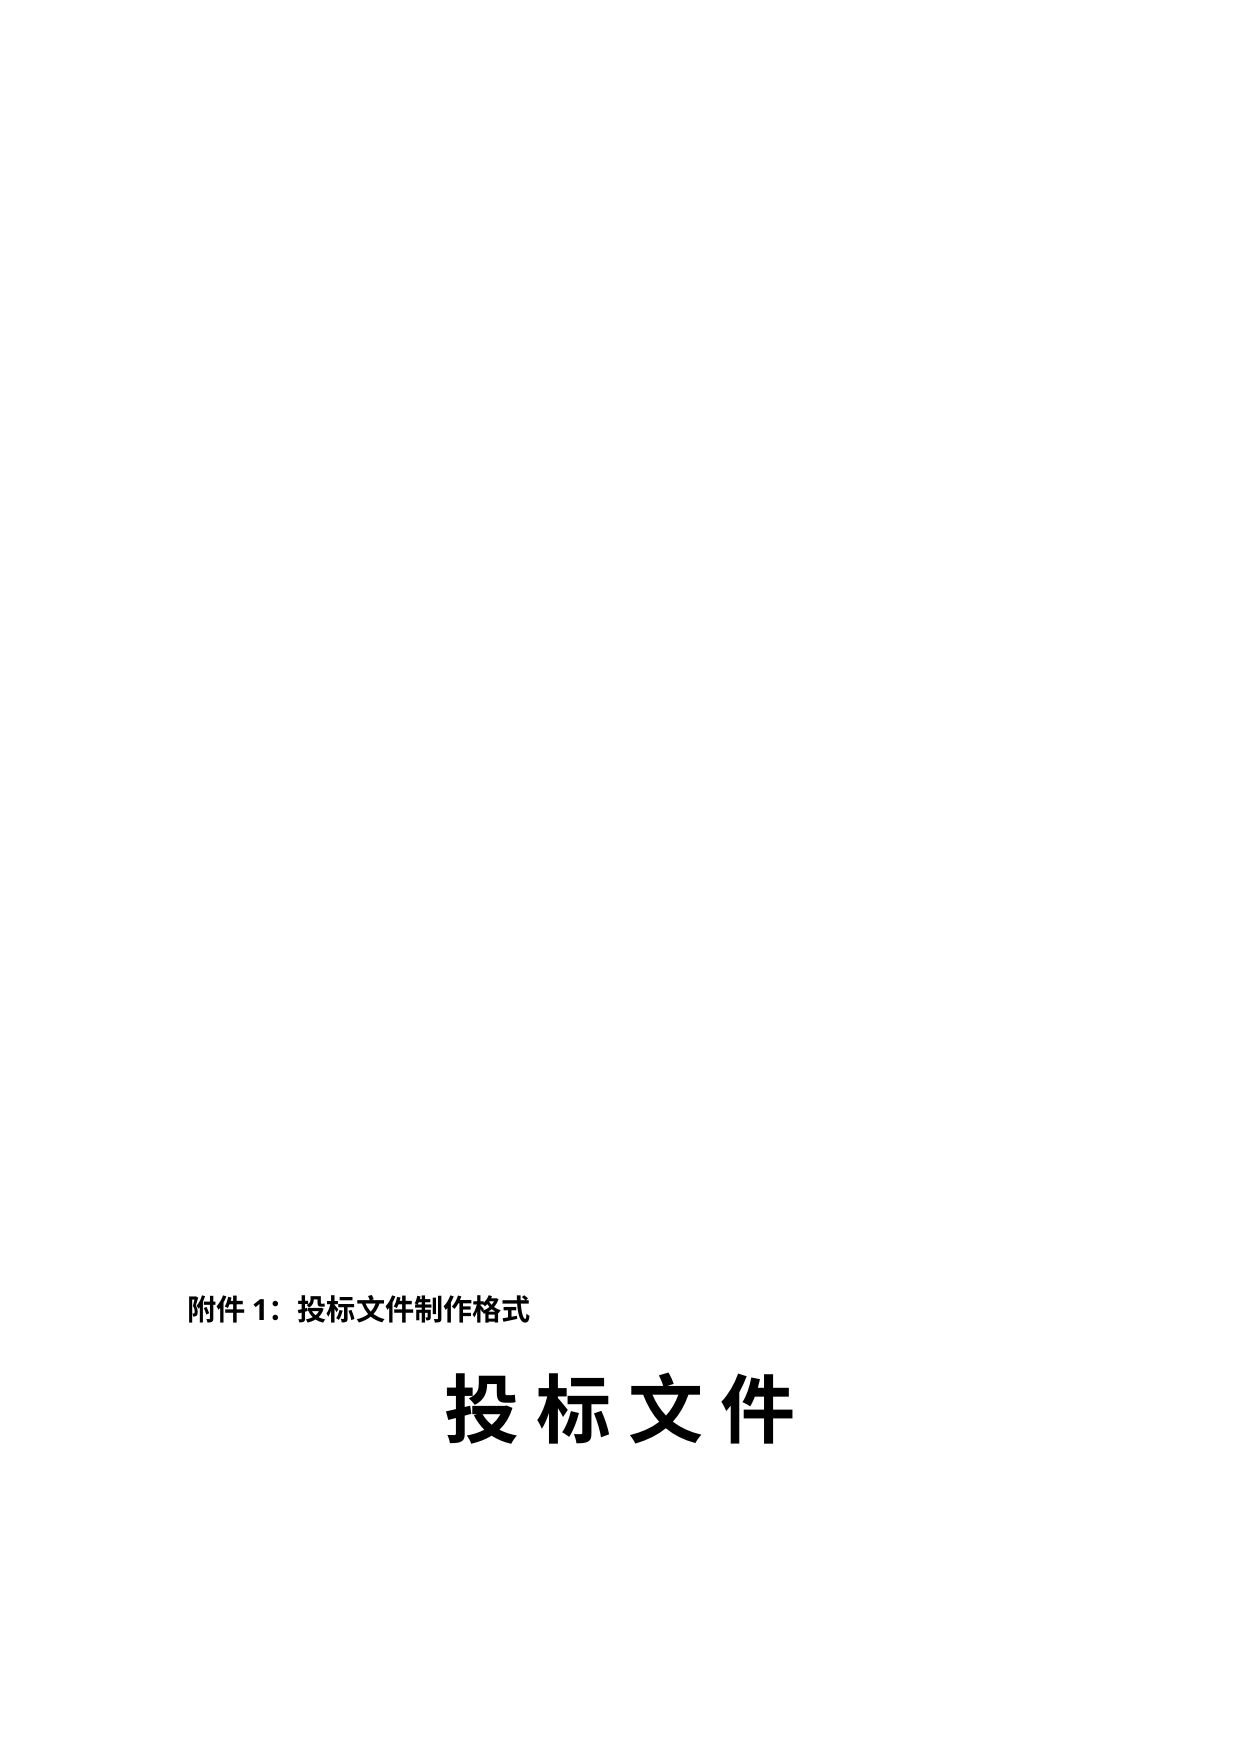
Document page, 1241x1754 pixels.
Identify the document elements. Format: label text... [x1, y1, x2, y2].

text 附件1：投标文件制作格式 [187, 1283, 1053, 1329]
text 投 标 文 件 [187, 1350, 1053, 1459]
